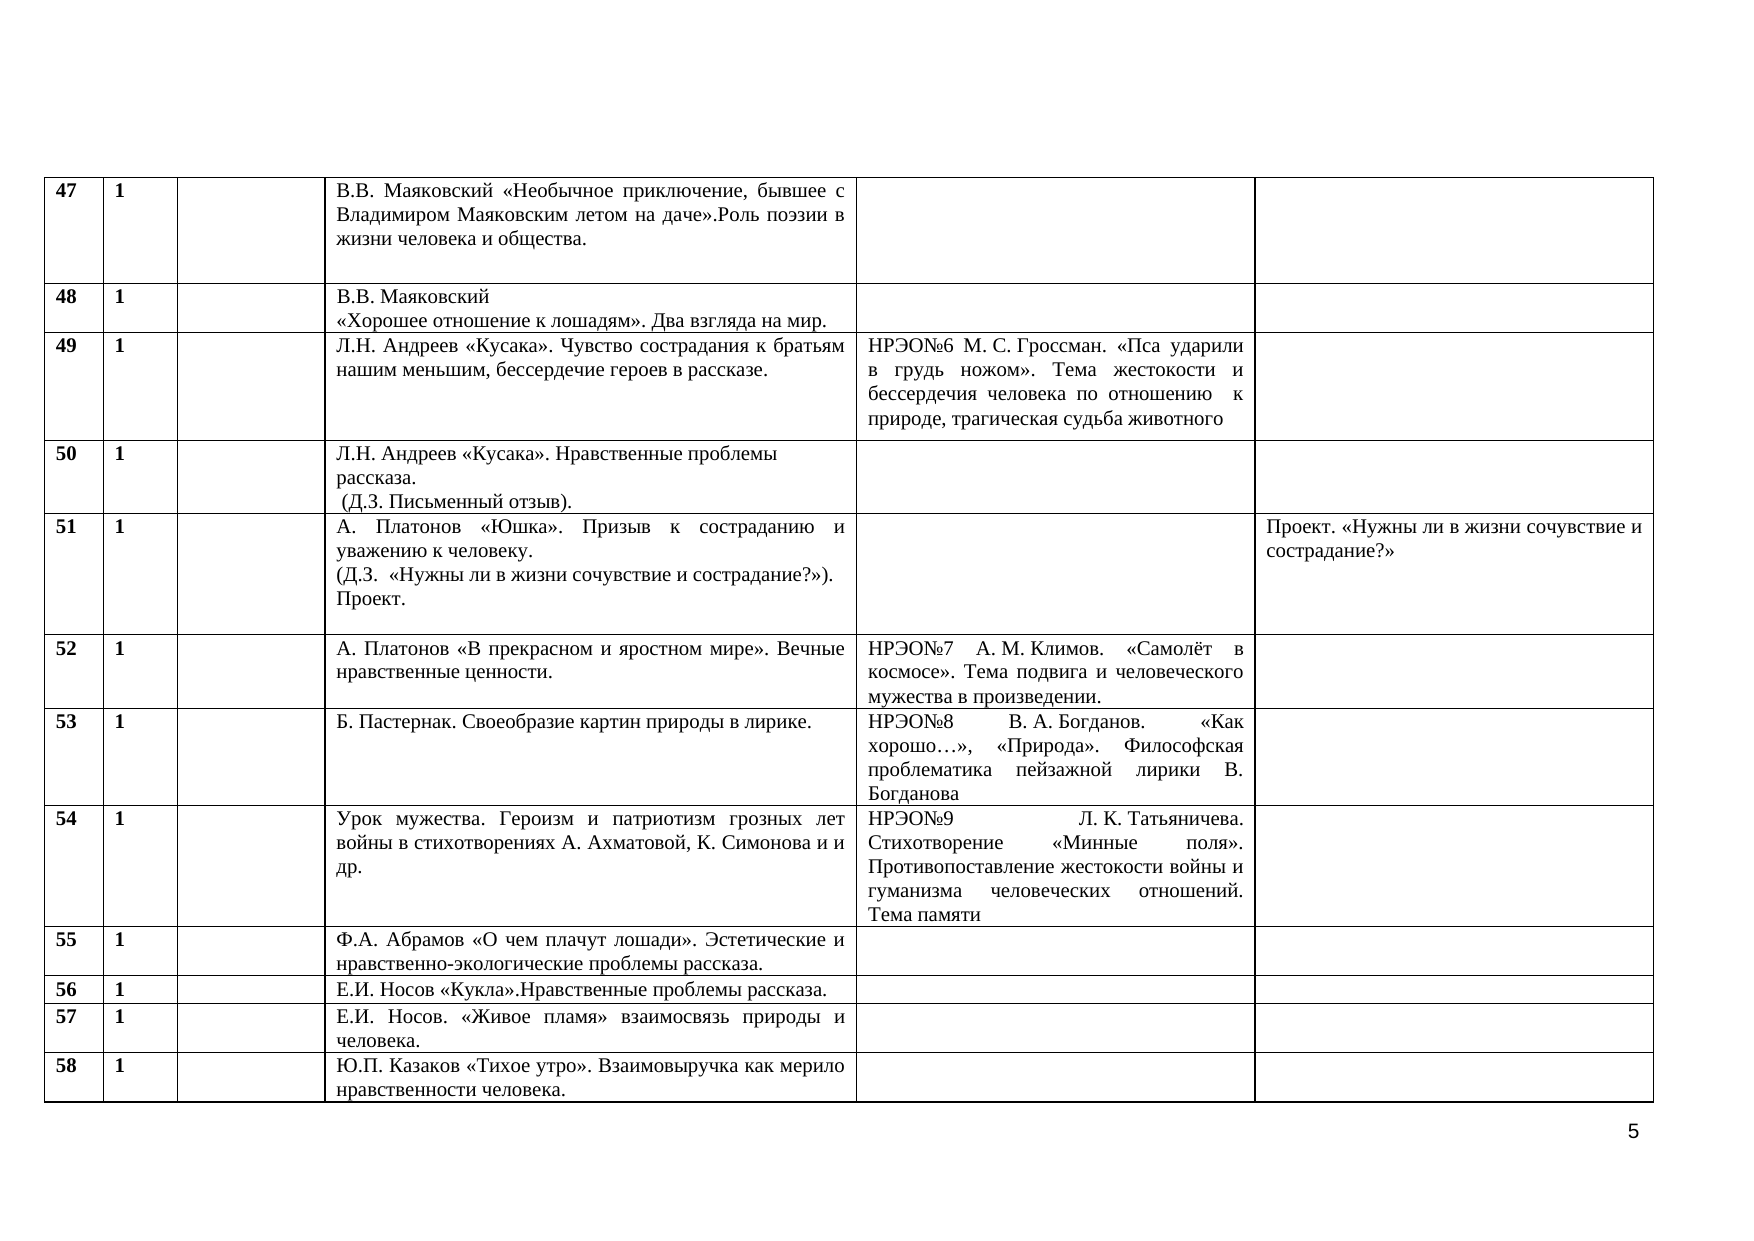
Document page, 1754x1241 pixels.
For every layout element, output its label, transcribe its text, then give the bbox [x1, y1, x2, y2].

table_cell [857, 441, 1254, 513]
table_cell В.В. Маяковский «Хорошее отношение к лошадям». Два взгляда на мир. [326, 284, 856, 332]
table_cell 53 [45, 709, 103, 805]
table_cell [857, 927, 1254, 975]
table_cell 1 [104, 514, 177, 634]
table_cell [178, 806, 324, 926]
table_cell [178, 1004, 324, 1052]
table_cell [1256, 806, 1653, 926]
table_cell [1256, 635, 1653, 708]
table_cell НРЭО№6 М. С. Гроссман. «Пса ударили в грудь ножом». Тема жестокости и бессердечия человека по отношению к природе, трагическая судьба животного [857, 333, 1254, 440]
table_cell 1 [104, 709, 177, 805]
table_cell 52 [45, 635, 103, 708]
table_cell [857, 514, 1254, 634]
table_cell [178, 284, 324, 332]
table_cell [178, 333, 324, 440]
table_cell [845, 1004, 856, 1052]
table_cell Урок мужества. Героизм и патриотизм грозных лет войны в стихотворениях А. Ахматовой, К. Симонова и и др. [326, 806, 856, 926]
table_cell [1256, 178, 1653, 283]
table_cell НРЭО№7 А. М. Климов. «Самолёт в космосе». Тема подвига и человеческого мужества в произведении. [857, 635, 1254, 708]
table_cell В.В. Маяковский «Необычное приключение, бывшее с Владимиром Маяковским летом на даче».Роль поэзии в жизни человека и общества. [326, 178, 856, 283]
table_cell [178, 514, 324, 634]
table_cell [1256, 1004, 1653, 1052]
table_cell Проект. «Нужны ли в жизни сочувствие и сострадание?» [1256, 514, 1653, 634]
table_cell 56 [45, 976, 103, 1003]
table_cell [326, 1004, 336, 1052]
table_cell Е.И. Носов «Кукла».Нравственные проблемы рассказа. [326, 976, 856, 1003]
table_cell 1 [104, 178, 177, 283]
table_cell 51 [45, 514, 103, 634]
table_cell 58 [45, 1053, 103, 1101]
table_cell 1 [104, 927, 177, 975]
table_cell [1256, 441, 1653, 513]
table_cell 1 [104, 333, 177, 440]
table_cell 1 [104, 806, 177, 926]
table_cell [178, 927, 324, 975]
table_cell [178, 441, 324, 513]
table_cell 1 [104, 284, 177, 332]
table_cell [857, 976, 1254, 1003]
table_cell [857, 178, 1254, 283]
table_cell [857, 284, 1254, 332]
table_cell Ф.А. Абрамов «О чем плачут лошади». Эстетические и нравственно-экологические проблемы рассказа. [326, 927, 856, 975]
table_cell 48 [45, 284, 103, 332]
table_cell Б. Пастернак. Своеобразие картин природы в лирике. [326, 709, 856, 805]
table_cell 1 [104, 1004, 177, 1052]
table_cell [1256, 1053, 1653, 1101]
table_cell [1256, 927, 1653, 975]
table_cell 57 [45, 1004, 103, 1052]
table_cell 1 [104, 1053, 177, 1101]
table_cell [857, 1004, 1254, 1052]
table_cell А. Платонов «В прекрасном и яростном мире». Вечные нравственные ценности. [326, 635, 856, 708]
table_cell [857, 1053, 1254, 1101]
table_cell [178, 976, 324, 1003]
table_cell 1 [104, 441, 177, 513]
table_cell [178, 178, 324, 283]
table_cell 47 [45, 178, 103, 283]
table_cell [178, 1053, 324, 1101]
table_cell НРЭО№8 В. А. Богданов. «Как хорошо…», «Природа». Философская проблематика пейзажной лирики В. Богданова [857, 709, 1254, 805]
table_cell Л.Н. Андреев «Кусака». Нравственные проблемы рассказа. (Д.З. Письменный отзыв). [326, 441, 856, 513]
table_cell [1256, 709, 1653, 805]
table_cell [178, 635, 324, 708]
table_cell НРЭО№9 Л. К. Татьяничева. Стихотворение «Минные поля». Противопоставление жестокости войны и гуманизма человеческих отношений. Тема памяти [857, 806, 1254, 926]
table_cell 54 [45, 806, 103, 926]
table_cell [178, 709, 324, 805]
table_cell 55 [45, 927, 103, 975]
table_cell 1 [104, 635, 177, 708]
table_cell 50 [45, 441, 103, 513]
table_cell А. Платонов «Юшка». Призыв к состраданию и уважению к человеку. (Д.З. «Нужны ли в жизни сочувствие и сострадание?»). Проект. [326, 514, 856, 634]
table_cell [1256, 284, 1653, 332]
table_cell 49 [45, 333, 103, 440]
table_cell Л.Н. Андреев «Кусака». Чувство сострадания к братьям нашим меньшим, бессердечие героев в рассказе. [326, 333, 856, 440]
table_cell 1 [104, 976, 177, 1003]
table_cell Ю.П. Казаков «Тихое утро». Взаимовыручка как мерило нравственности человека. [326, 1053, 856, 1101]
table_cell [1256, 333, 1653, 440]
table_cell [1256, 976, 1653, 1003]
